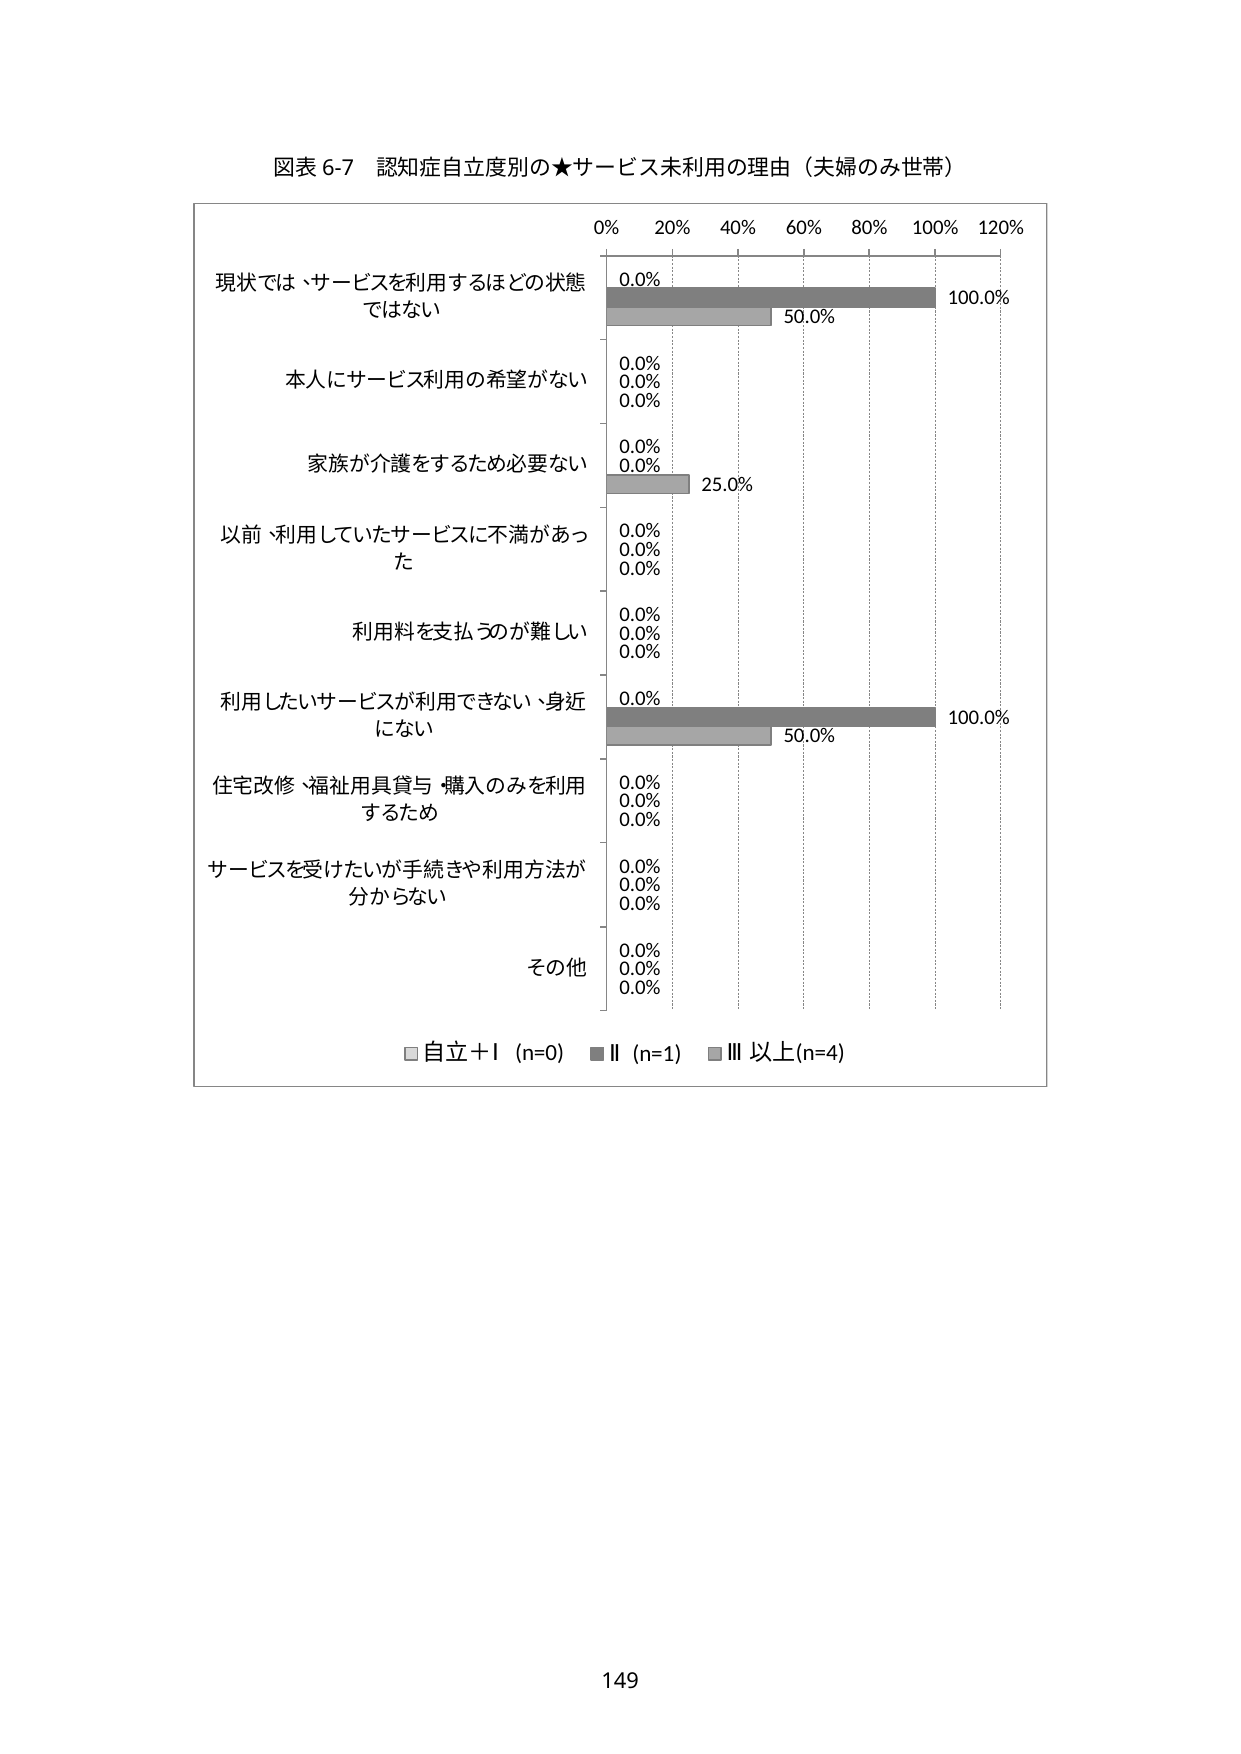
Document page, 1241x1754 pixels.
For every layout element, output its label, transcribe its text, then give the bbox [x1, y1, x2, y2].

text 図表6-7 認知症自立度別の★サービス未利用の理由（夫婦のみ世帯） [148, 148, 1093, 184]
